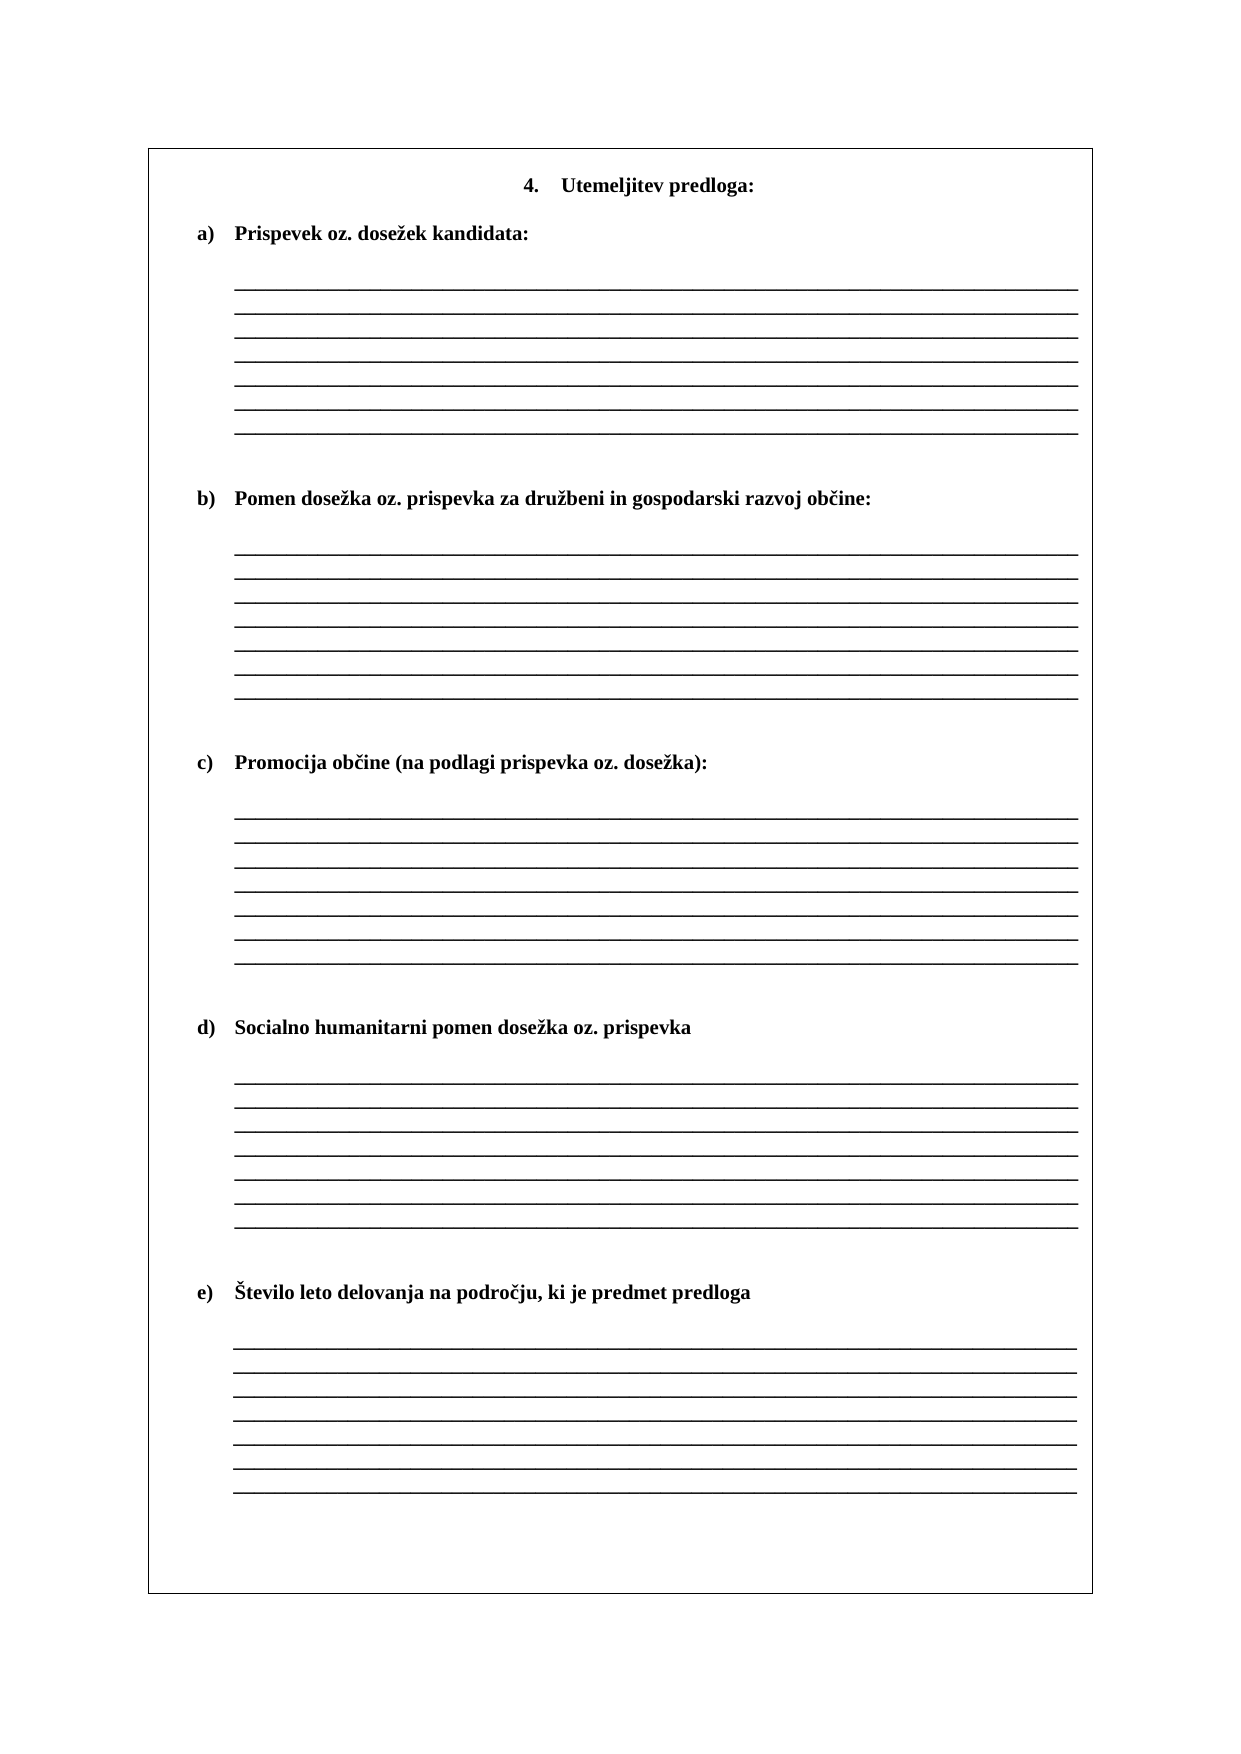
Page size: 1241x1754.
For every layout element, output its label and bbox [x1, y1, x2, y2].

table_header [149, 149, 1092, 1592]
